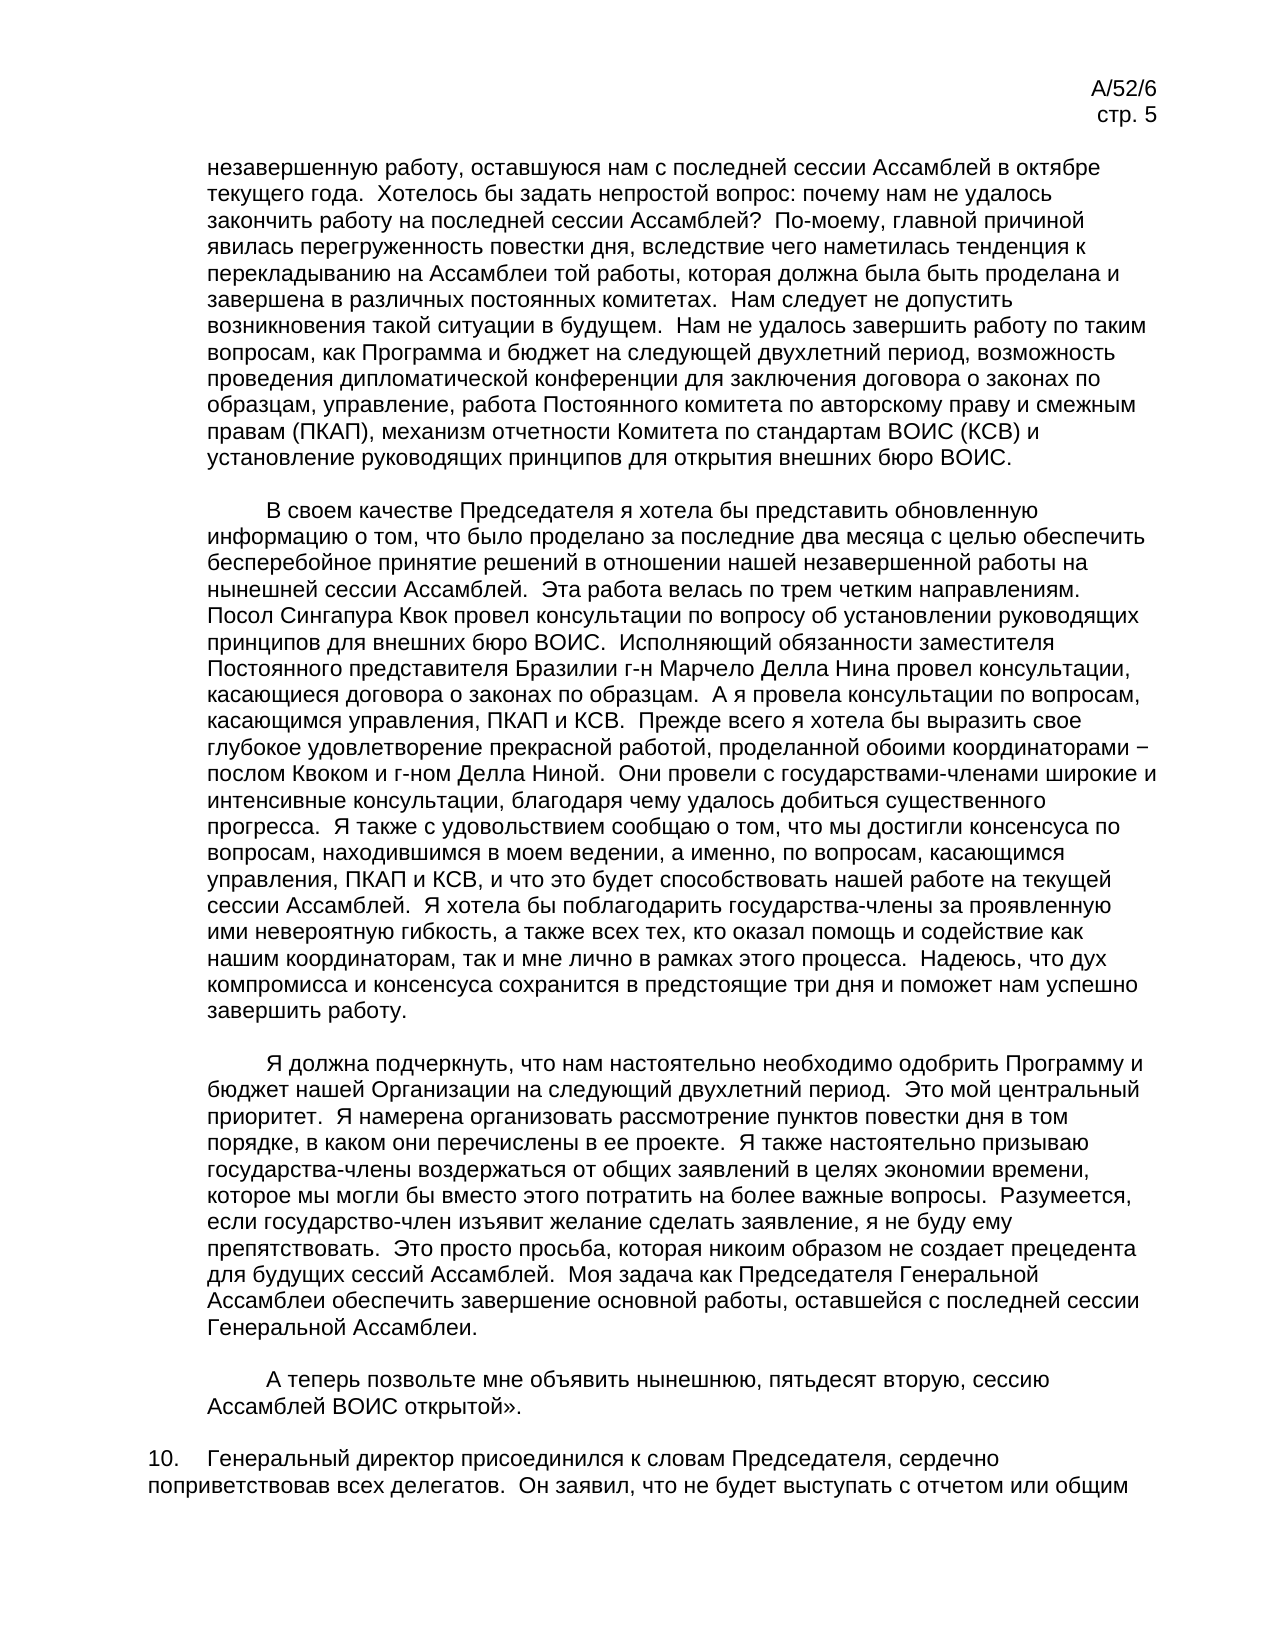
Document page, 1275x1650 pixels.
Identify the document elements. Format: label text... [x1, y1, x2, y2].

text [148, 1445, 1157, 1498]
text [148, 154, 1157, 470]
text Я должна подчеркнуть, что нам настоятельно необходимо одобрить Программу и бюджет нашей Организации на следующий двухлетний период. Это мой центральный приоритет. Я намерена организовать рассмотрение пунктов повестки дня в том порядке, в каком они перечислены в ее проекте. Я также настоятельно призываю государства-члены воздержаться от общих заявлений в целях экономии времени, которое мы могли бы вместо этого потратить на более важные вопросы. Разумеется, если государство-член изъявит желание сделать заявление, я не буду ему препятствовать. Это просто просьба, которая никоим образом не создает прецедента для будущих сессий Ассамблей. Моя задача как Председателя Генеральной Ассамблеи обеспечить завершение основной работы, оставшейся с последней сессии Генеральной Ассамблеи. [148, 1050, 1157, 1340]
text А теперь позвольте мне объявить нынешнюю, пятьдесят вторую, сессию Ассамблей ВОИС открытой». [148, 1366, 1157, 1419]
text В своем качестве Председателя я хотела бы представить обновленную информацию о том, что было проделано за последние два месяца с целью обеспечить бесперебойное принятие решений в отношении нашей незавершенной работы на нынешней сессии Ассамблей. Эта работа велась по трем четким направлениям. Посол Сингапура Квок провел консультации по вопросу об установлении руководящих принципов для внешних бюро ВОИС. Исполняющий обязанности заместителя Постоянного представителя Бразилии г-н Марчело Делла Нина провел консультации, касающиеся договора о законах по образцам. А я провела консультации по вопросам, касающимся управления, ПКАП и КСВ. Прежде всего я хотела бы выразить свое глубокое удовлетворение прекрасной работой, проделанной обоими координаторами − послом Квоком и г-ном Делла Ниной. Они провели с государствами-членами широкие и интенсивные консультации, благодаря чему удалось добиться существенного прогресса. Я также с удовольствием сообщаю о том, что мы достигли консенсуса по вопросам, находившимся в моем ведении, а именно, по вопросам, касающимся управления, ПКАП и КСВ, и что это будет способствовать нашей работе на текущей сессии Ассамблей. Я хотела бы поблагодарить государства-члены за проявленную ими невероятную гибкость, а также всех тех, кто оказал помощь и содействие как нашим координаторам, так и мне лично в рамках этого процесса. Надеюсь, что дух компромисса и консенсуса сохранится в предстоящие три дня и поможет нам успешно завершить работу. [148, 497, 1157, 1024]
